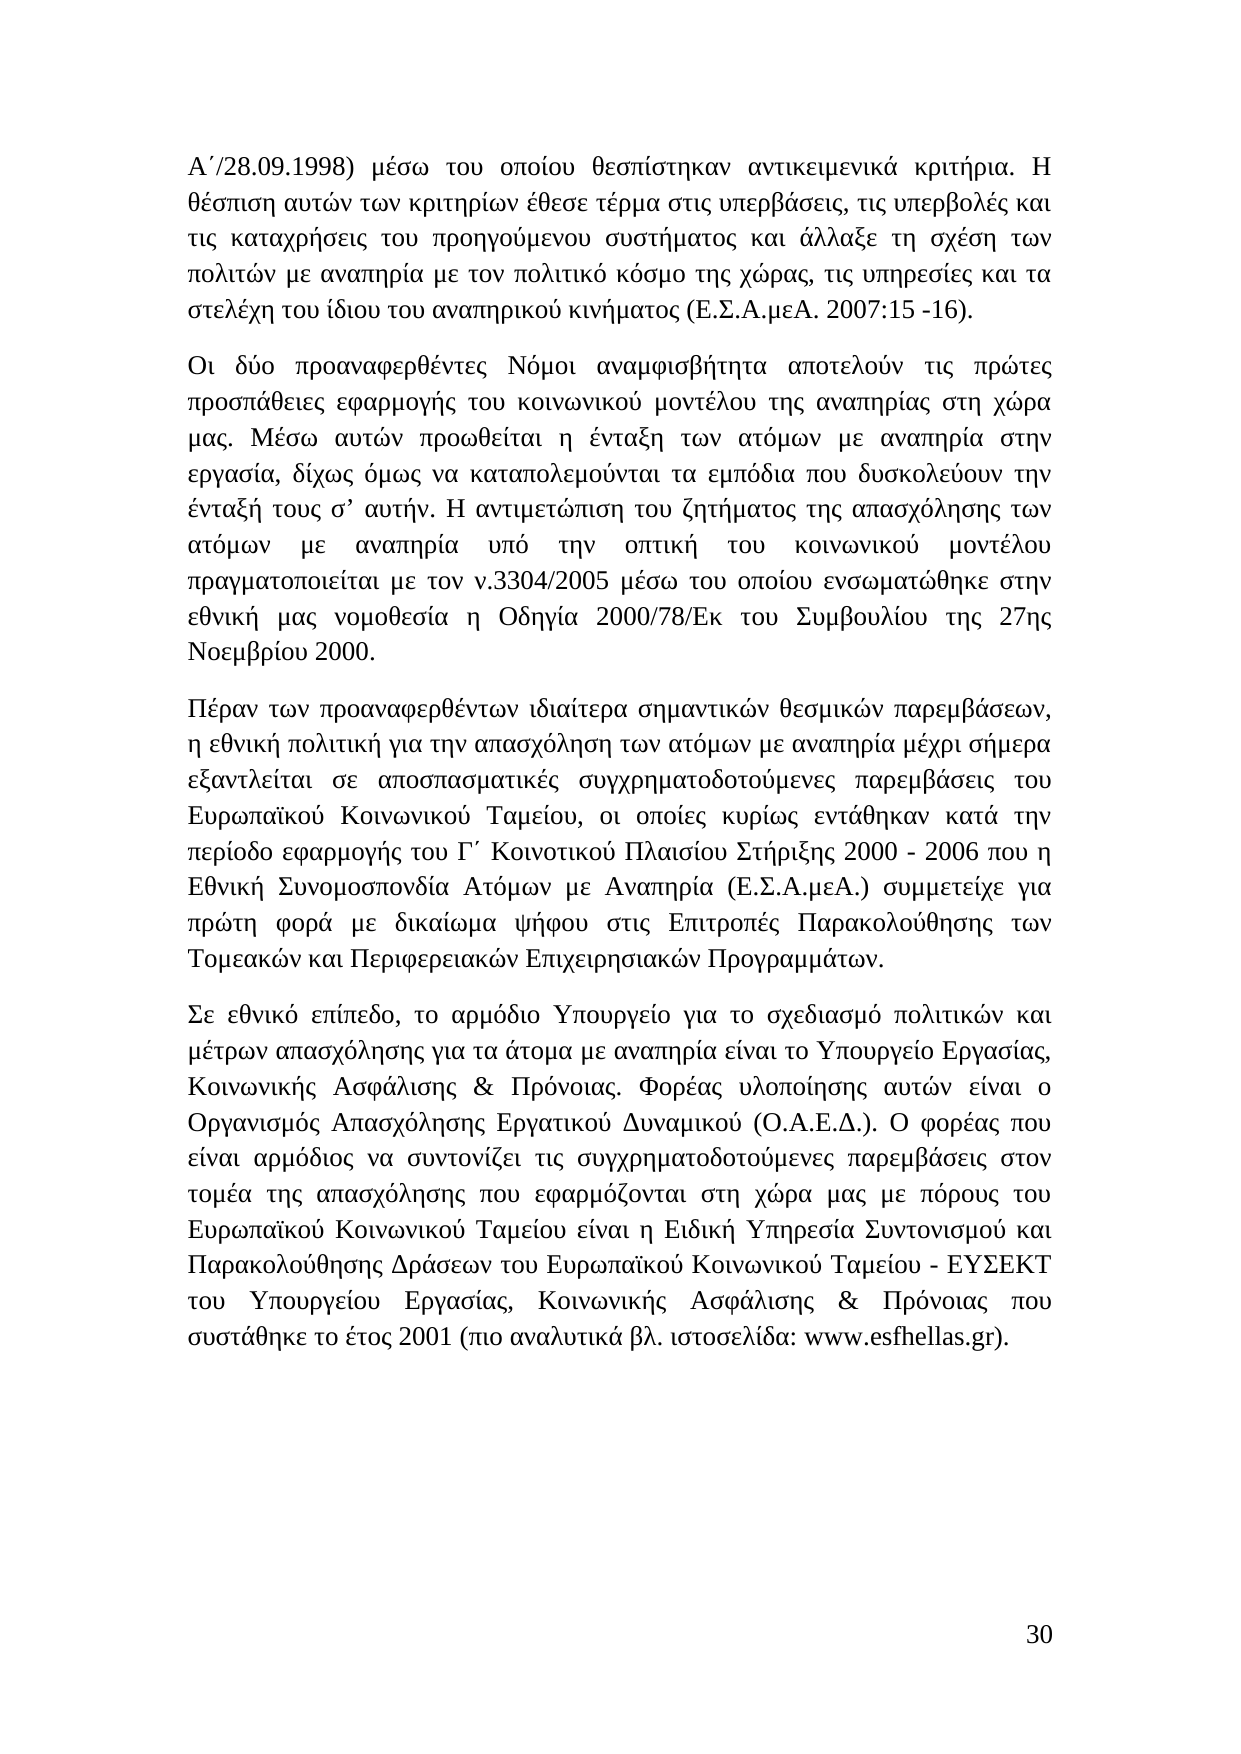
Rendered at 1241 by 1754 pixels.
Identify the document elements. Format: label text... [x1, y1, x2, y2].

text Πέραν των προαναφερθέντων ιδιαίτερα σημαντικών θεσμικών παρεμβάσεων, η εθνική πολιτική για την απασχόληση των ατόμων με αναπηρία μέχρι σήμερα εξαντλείται σε αποσπασματικές συγχρηματοδοτούμενες παρεμβάσεις του Ευρωπαϊκού Κοινωνικού Ταμείου, οι οποίες κυρίως εντάθηκαν κατά την περίοδο εφαρμογής του Γ΄ Κοινοτικού Πλαισίου Στήριξης 2000 - 2006 που η Εθνική Συνομοσπονδία Ατόμων με Αναπηρία (Ε.Σ.Α.μεΑ.) συμμετείχε για πρώτη φορά με δικαίωμα ψήφου στις Επιτροπές Παρακολούθησης των Τομεακών και Περιφερειακών Επιχειρησιακών Προγραμμάτων. [187, 692, 1053, 973]
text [187, 150, 1053, 324]
text Σε εθνικό επίπεδο, το αρμόδιο Υπουργείο για το σχεδιασμό πολιτικών και μέτρων απασχόλησης για τα άτομα με αναπηρία είναι το Υπουργείο Εργασίας, Κοινωνικής Ασφάλισης & Πρόνοιας. Φορέας υλοποίησης αυτών είναι ο Οργανισμός Απασχόλησης Εργατικού Δυναμικού (Ο.Α.Ε.Δ.). Ο φορέας που είναι αρμόδιος να συντονίζει τις συγχρηματοδοτούμενες παρεμβάσεις στον τομέα της απασχόλησης που εφαρμόζονται στη χώρα μας με πόρους του Ευρωπαϊκού Κοινωνικού Ταμείου είναι η Ειδική Υπηρεσία Συντονισμού και Παρακολούθησης Δράσεων του Ευρωπαϊκού Κοινωνικού Ταμείου - ΕΥΣΕΚΤ του Υπουργείου Εργασίας, Κοινωνικής Ασφάλισης & Πρόνοιας που συστάθηκε το έτος 2001 (πιο αναλυτικά βλ. ιστοσελίδα: www.esfhellas.gr). [187, 998, 1053, 1351]
text Οι δύο προαναφερθέντες Νόμοι αναμφισβήτητα αποτελούν τις πρώτες προσπάθειες εφαρμογής του κοινωνικού μοντέλου της αναπηρίας στη χώρα μας. Μέσω αυτών προωθείται η ένταξη των ατόμων με αναπηρία στην εργασία, δίχως όμως να καταπολεμούνται τα εμπόδια που δυσκολεύουν την ένταξή τους σ’ αυτήν. Η αντιμετώπιση του ζητήματος της απασχόλησης των ατόμων με αναπηρία υπό την οπτική του κοινωνικού μοντέλου πραγματοποιείται με τον ν.3304/2005 μέσω του οποίου ενσωματώθηκε στην εθνική μας νομοθεσία η Οδηγία 2000/78/Εκ του Συμβουλίου της 27ης Νοεμβρίου 2000. [187, 349, 1053, 666]
